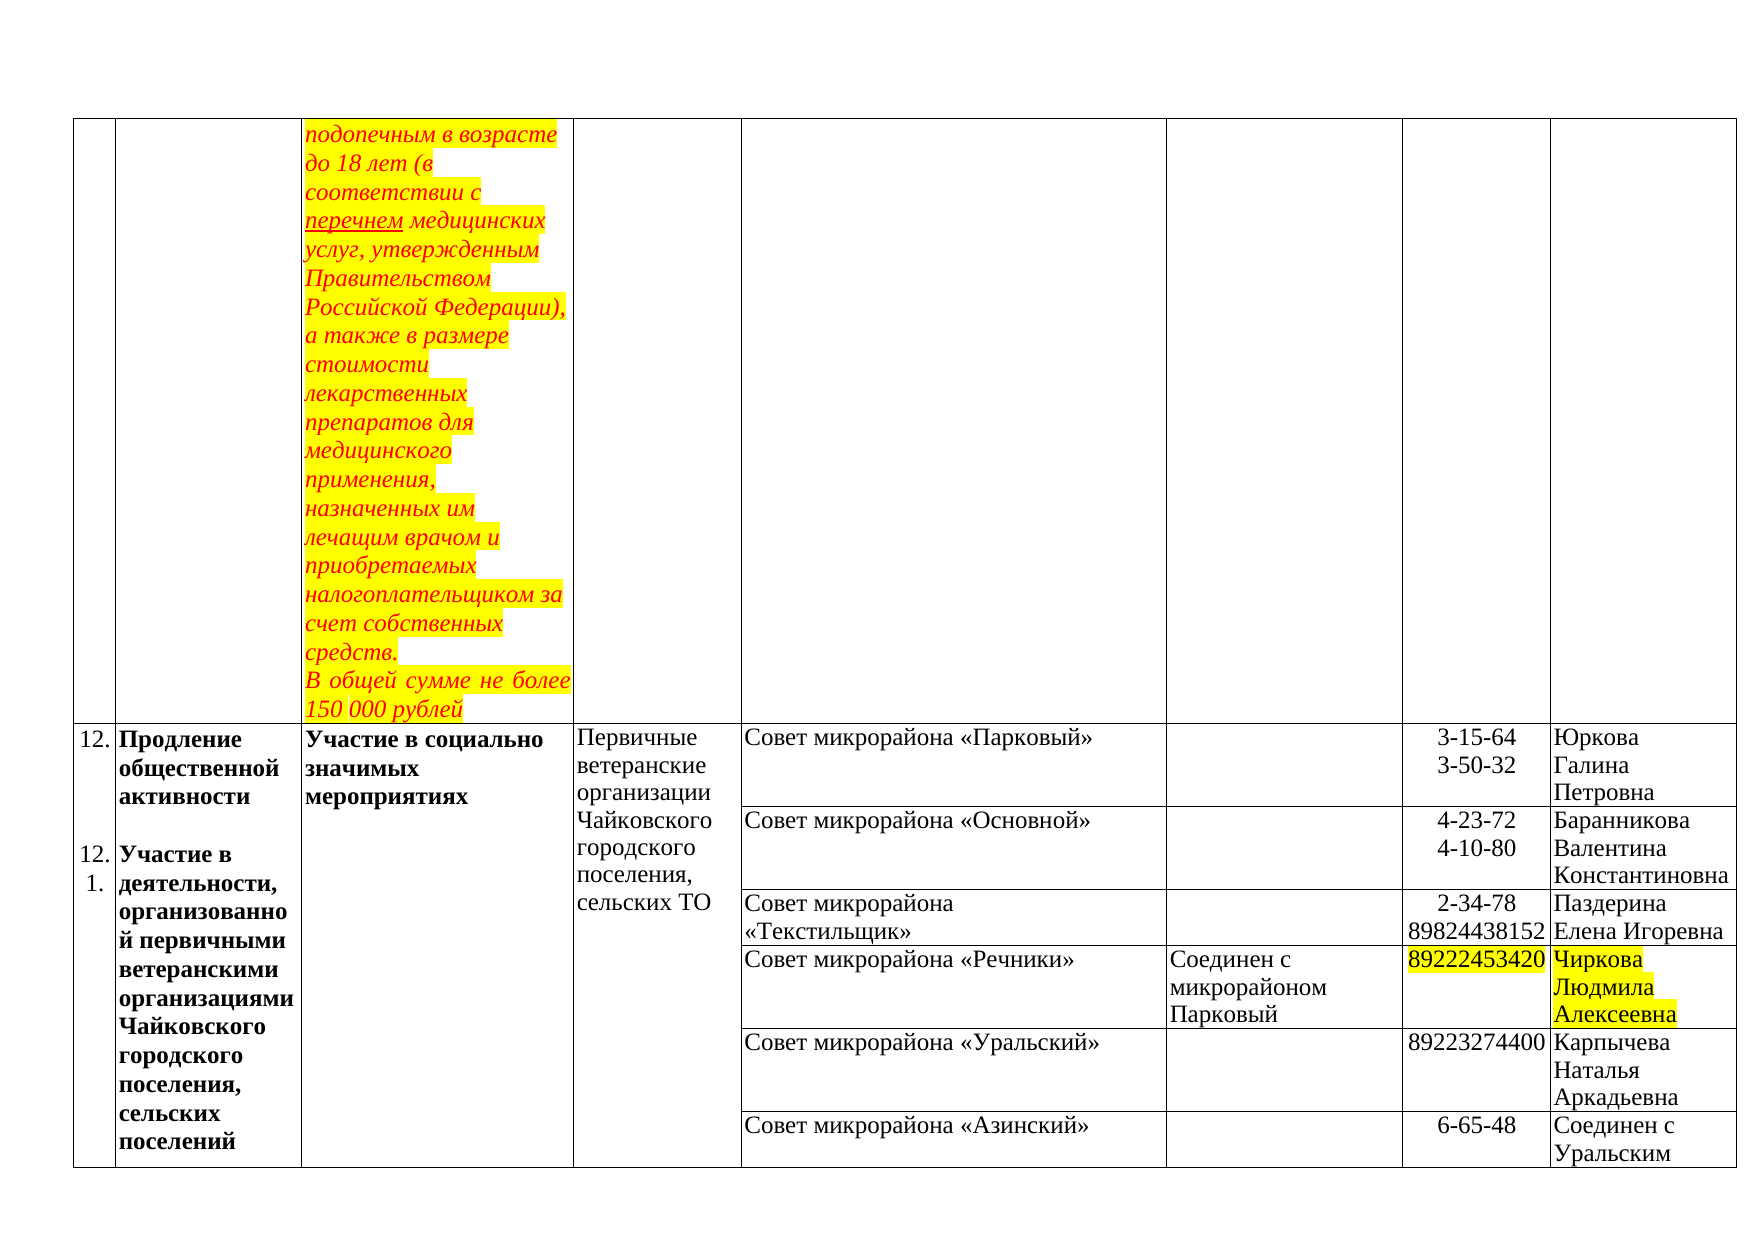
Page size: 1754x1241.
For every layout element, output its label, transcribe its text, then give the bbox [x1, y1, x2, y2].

table_cell Совет микрорайона «Азинский» [742, 1112, 1166, 1167]
table_cell Соединен с микрорайоном Парковый [1167, 946, 1402, 1028]
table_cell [1167, 119, 1402, 723]
table_cell 6-65-48 [1403, 1112, 1550, 1167]
table_cell Участие в социально значимых мероприятиях [302, 724, 573, 1167]
table_cell [1167, 1029, 1402, 1111]
table_cell Совет микрорайона «Текстильщик» [742, 890, 1166, 945]
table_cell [574, 119, 741, 723]
table_cell 12. 12.1. [74, 724, 115, 1167]
table_cell Первичные ветеранские организации Чайковского городского поселения, сельских ТО [574, 724, 741, 1167]
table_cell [1403, 119, 1550, 723]
table_cell 89223274400 [1403, 1029, 1550, 1111]
table_cell 4-23-72 4-10-80 [1403, 807, 1550, 889]
table_cell [74, 119, 115, 723]
table_cell Юркова Галина Петровна [1551, 724, 1736, 806]
table_cell Карпычева Наталья Аркадьевна [1551, 1029, 1736, 1111]
table_cell Соединен с Уральским [1551, 1112, 1736, 1167]
table_cell 89222453420 [1403, 946, 1550, 1028]
table_cell 2-34-78 89824438152 [1403, 890, 1550, 945]
table_cell [116, 119, 301, 723]
table_cell [1167, 890, 1402, 945]
table_cell Совет микрорайона «Уральский» [742, 1029, 1166, 1111]
table_cell [1167, 724, 1402, 806]
table_cell [1167, 807, 1402, 889]
table_cell Совет микрорайона «Парковый» [742, 724, 1166, 806]
table_cell Совет микрорайона «Основной» [742, 807, 1166, 889]
table_cell Чиркова Людмила Алексеевна [1643, 946, 1736, 1028]
table_cell Паздерина Елена Игоревна [1551, 890, 1736, 945]
table_cell Баранникова Валентина Константиновна [1551, 807, 1736, 889]
table_cell Совет микрорайона «Речники» [742, 946, 1166, 1028]
table_cell Продление общественной активности Участие в деятельности, организованной первичными ветеранскими организациями Чайковского городского поселения, сельских поселений [116, 724, 301, 1167]
table_cell 3-15-64 3-50-32 [1403, 724, 1550, 806]
table_cell [1167, 1112, 1402, 1167]
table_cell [1551, 119, 1736, 723]
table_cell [742, 119, 1166, 723]
